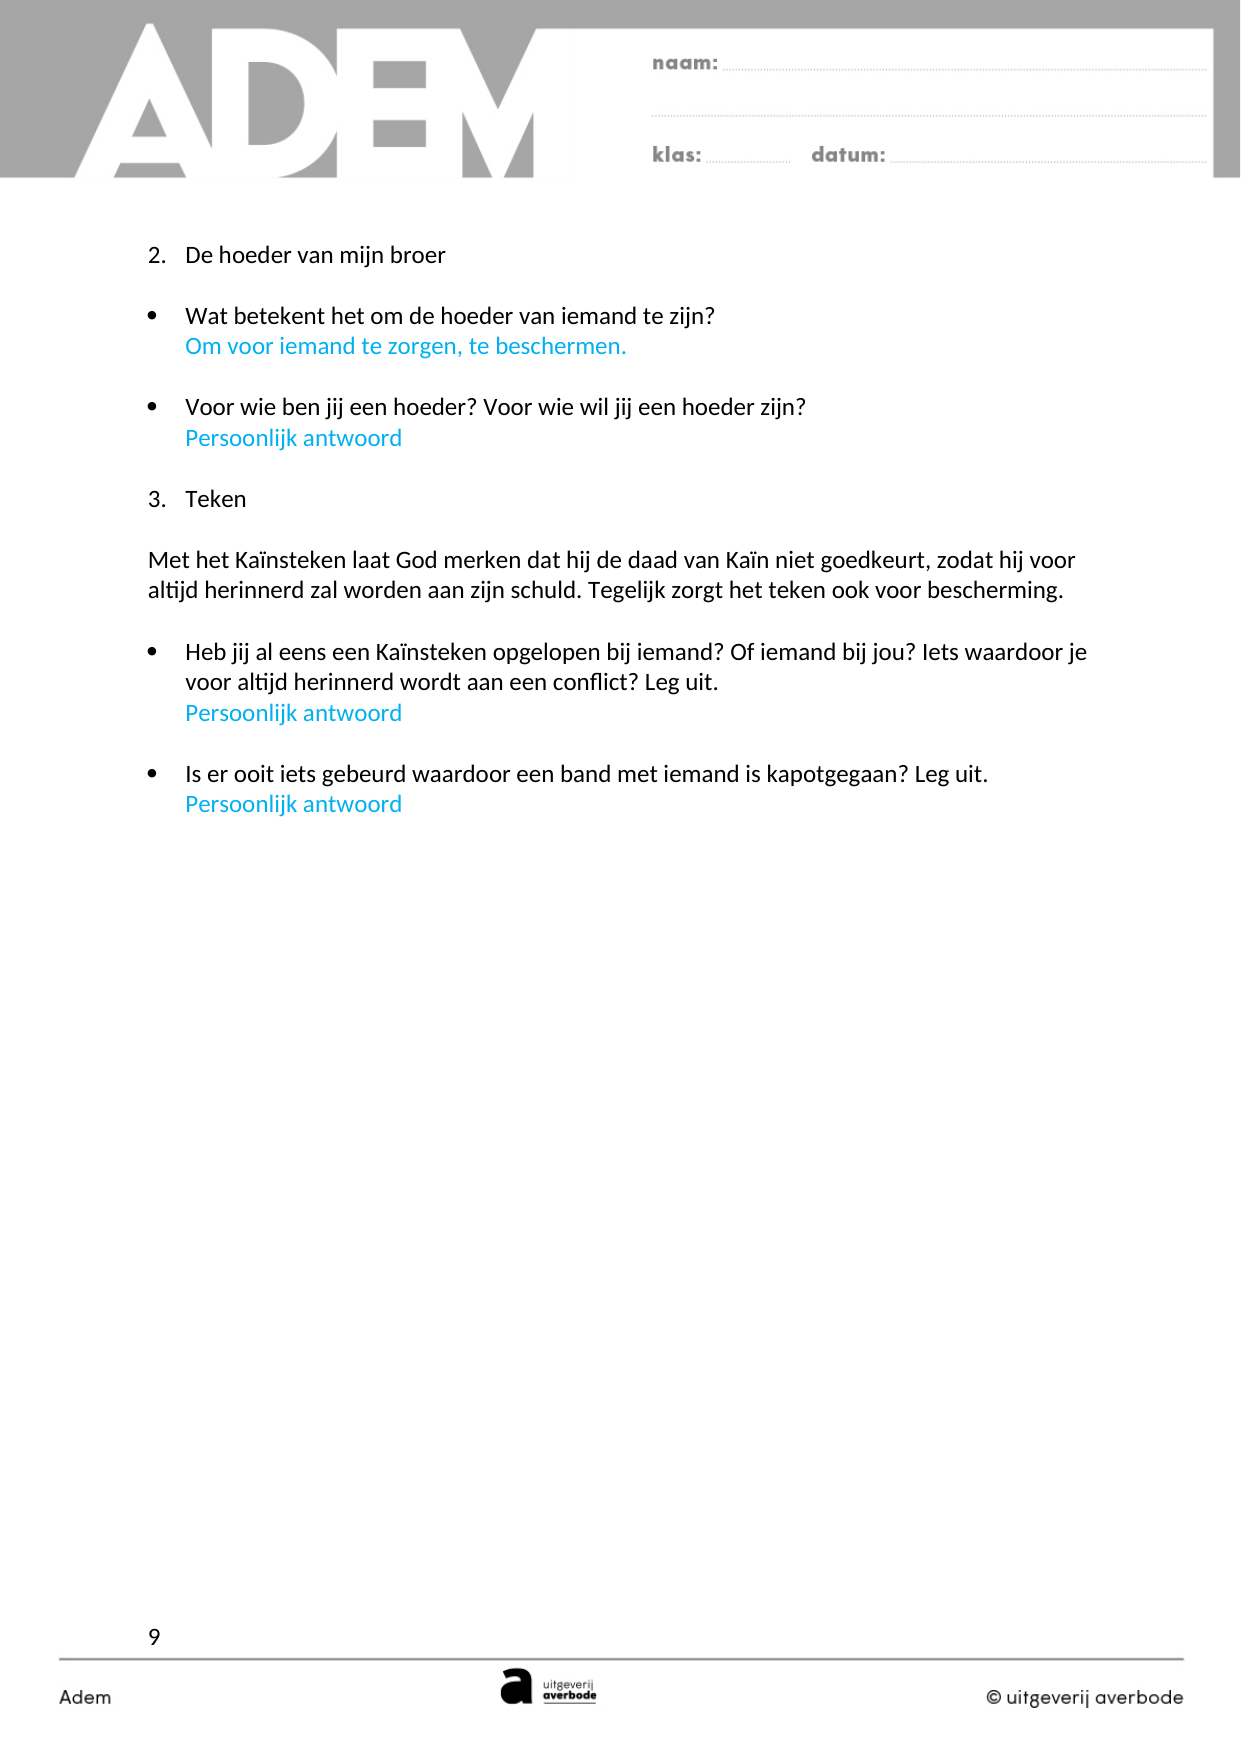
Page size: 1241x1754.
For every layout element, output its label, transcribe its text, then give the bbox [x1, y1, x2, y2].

list Om voor iemand te zorgen, te beschermen. [185, 331, 1093, 361]
list Wat betekent het om de hoeder van iemand te zijn? [148, 300, 1093, 331]
picture [0, 1652, 1241, 1746]
list Persoonlijk antwoord [185, 422, 1093, 453]
list De hoeder van mijn broer [148, 239, 1093, 269]
list Heb jij al eens een Kaïnsteken opgelopen bij iemand? Of iemand bij jou? Iets waardoor je voor altijd herinnerd wordt aan een conflict? Leg uit. [148, 636, 1093, 697]
text Met het Kaïnsteken laat God merken dat hij de daad van Kaïn niet goedkeurt, zodat hij voor altijd herinnerd zal worden aan zijn schuld. Tegelijk zorgt het teken ook voor bescherming. [148, 544, 1093, 605]
list Is er ooit iets gebeurd waardoor een band met iemand is kapotgegaan? Leg uit. [148, 758, 1093, 788]
picture [0, 0, 1241, 209]
list Voor wie ben jij een hoeder? Voor wie wil jij een hoeder zijn? [148, 392, 1093, 422]
list Persoonlijk antwoord [185, 697, 1093, 727]
list Teken [148, 483, 1093, 514]
list Persoonlijk antwoord [185, 788, 1093, 819]
